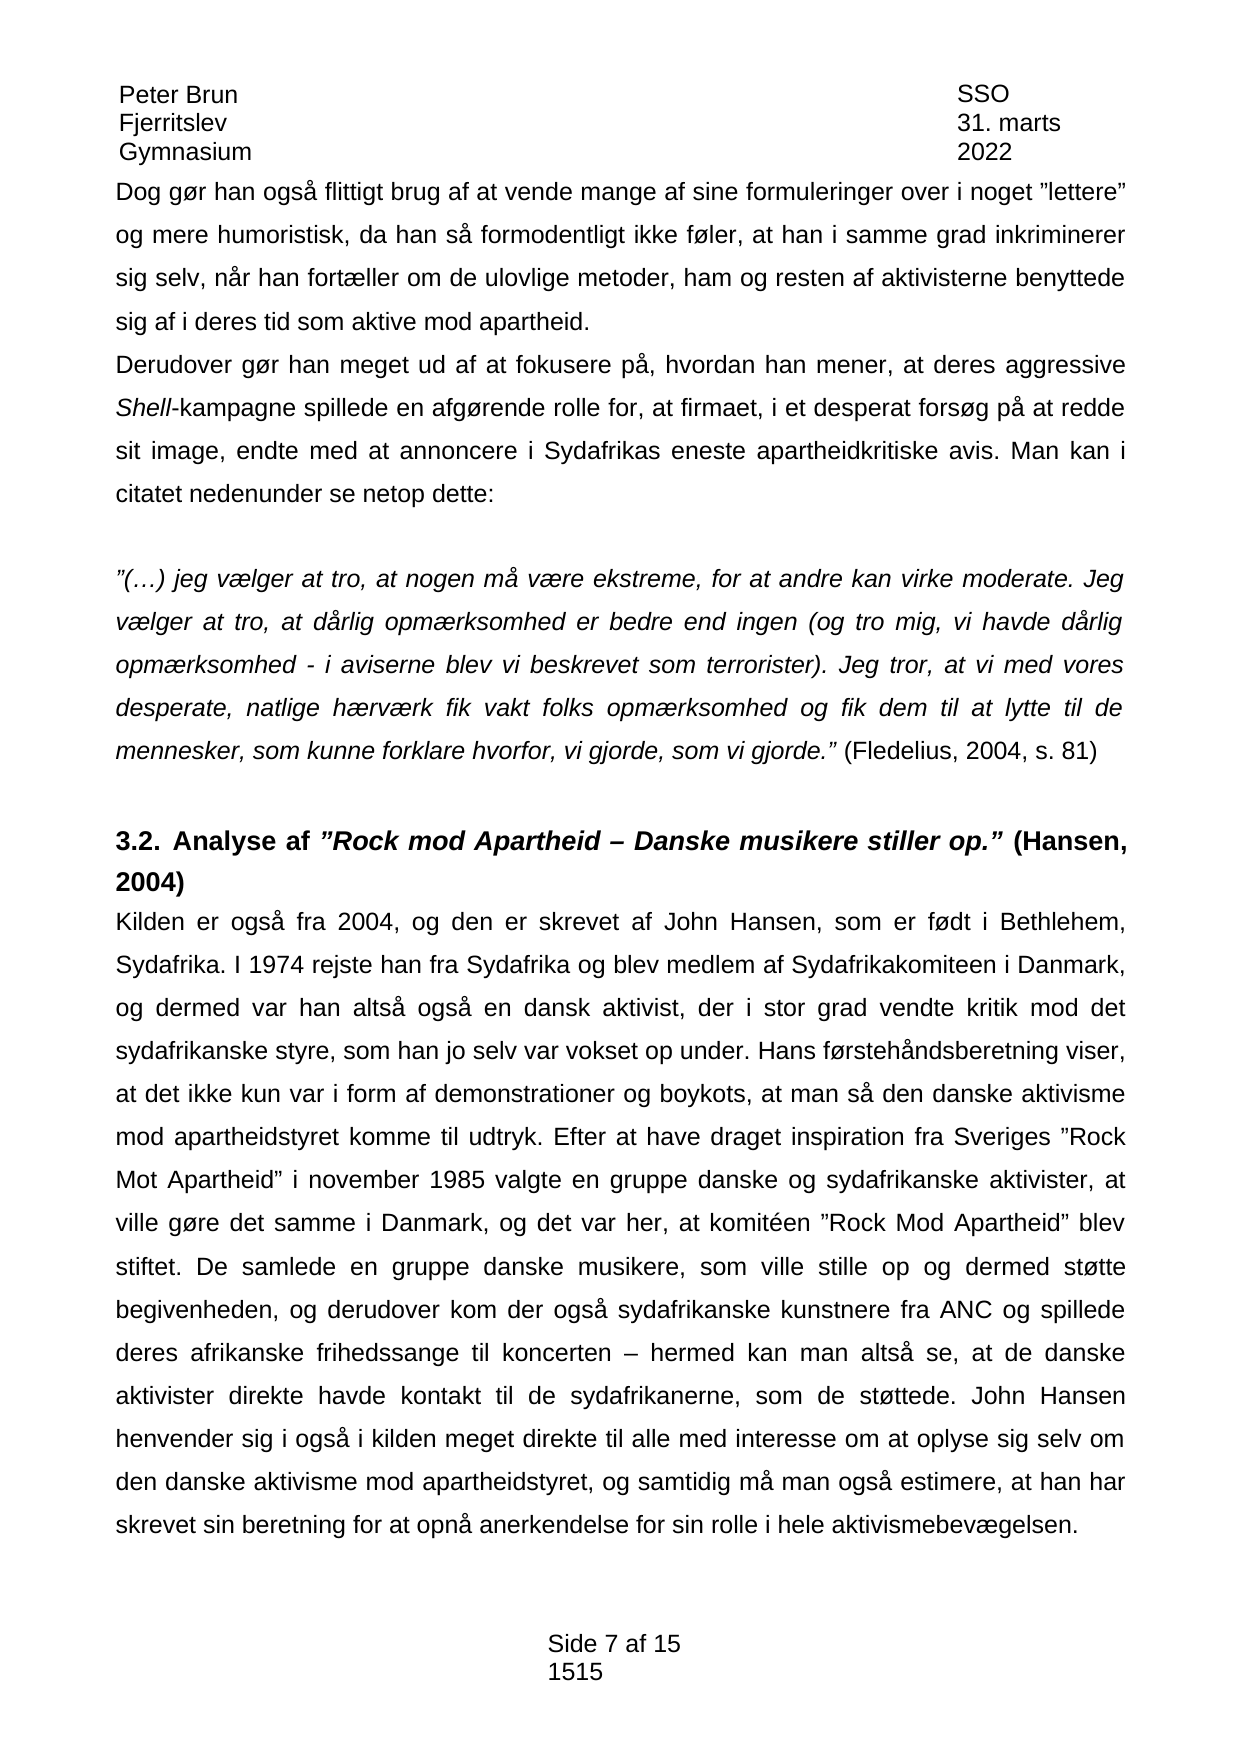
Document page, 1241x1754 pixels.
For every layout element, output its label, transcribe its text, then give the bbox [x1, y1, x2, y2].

text Kilden er også fra 2004, og den er skrevet af John Hansen, som er født i Bethlehem, Sydafrika. I 1974 rejste han fra Sydafrika og blev medlem af Sydafrikakomiteen i Danmark, og dermed var han altså også en dansk aktivist, der i stor grad vendte kritik mod det sydafrikanske styre, som han jo selv var vokset op under. Hans førstehåndsberetning viser, at det ikke kun var i form af demonstrationer og boykots, at man så den danske aktivisme mod apartheidstyret komme til udtryk. Efter at have draget inspiration fra Sveriges ”Rock Mot Apartheid” i november 1985 valgte en gruppe danske og sydafrikanske aktivister, at ville gøre det samme i Danmark, og det var her, at komitéen ”Rock Mod Apartheid” blev stiftet. De samlede en gruppe danske musikere, som ville stille op og dermed støtte begivenheden, og derudover kom der også sydafrikanske kunstnere fra ANC og spillede deres afrikanske frihedssange til koncerten – hermed kan man altså se, at de danske aktivister direkte havde kontakt til de sydafrikanerne, som de støttede. John Hansen henvender sig i også i kilden meget direkte til alle med interesse om at oplyse sig selv om den danske aktivisme mod apartheidstyret, og samtidig må man også estimere, at han har skrevet sin beretning for at opnå anerkendelse for sin rolle i hele aktivismebevægelsen. [115, 906, 1127, 1539]
text ”(…) jeg vælger at tro, at nogen må være ekstreme, for at andre kan virke moderate. Jeg vælger at tro, at dårlig opmærksomhed er bedre end ingen (og tro mig, vi havde dårlig opmærksomhed - i aviserne blev vi beskrevet som terrorister). Jeg tror, at vi med vores desperate, natlige hærværk fik vakt folks opmærksomhed og fik dem til at lytte til de mennesker, som kunne forklare hvorfor, vi gjorde, som vi gjorde.” (Fledelius, 2004, s. 81) [115, 564, 1127, 765]
list Analyse af ”Rock mod Apartheid – Danske musikere stiller op.” (Hansen, 2004) [115, 825, 1127, 897]
text Dog gør han også flittigt brug af at vende mange af sine formuleringer over i noget ”lettere” og mere humoristisk, da han så formodentligt ikke føler, at han i samme grad inkriminerer sig selv, når han fortæller om de ulovlige metoder, ham og resten af aktivisterne benyttede sig af i deres tid som aktive mod apartheid. [115, 177, 1127, 335]
text Derudover gør han meget ud af at fokusere på, hvordan han mener, at deres aggressive Shell-kampagne spillede en afgørende rolle for, at firmaet, i et desperat forsøg på at redde sit image, endte med at annoncere i Sydafrikas eneste apartheidkritiske avis. Man kan i citatet nedenunder se netop dette: [115, 349, 1127, 508]
